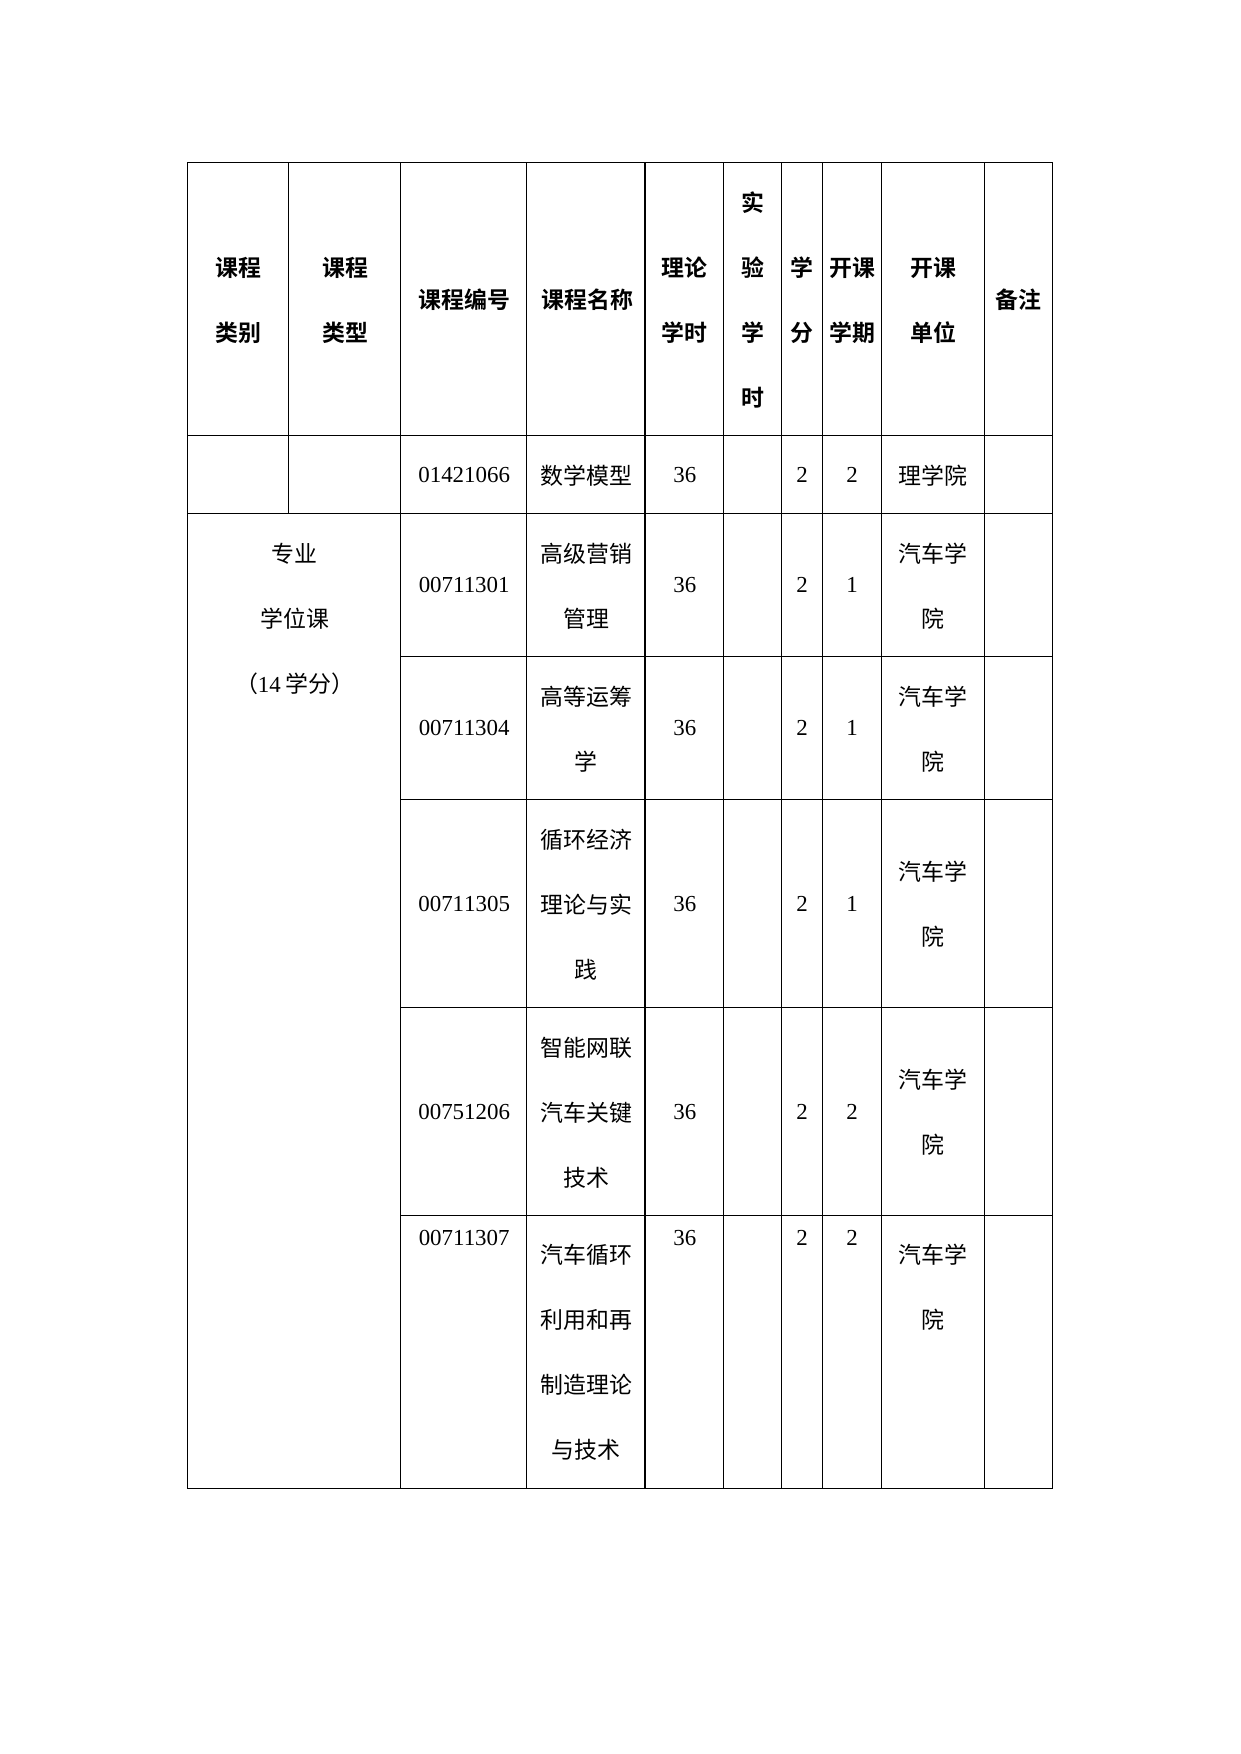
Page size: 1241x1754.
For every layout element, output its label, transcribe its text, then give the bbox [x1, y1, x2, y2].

table_cell [985, 514, 1052, 656]
table_cell 理学院 [882, 436, 984, 513]
table_cell 汽车学院 [882, 800, 984, 1007]
table_cell 36 [646, 436, 723, 513]
table_cell 36 [646, 800, 723, 1007]
table_header 开课 单位 [882, 163, 984, 435]
table_cell 数学模型 [527, 436, 644, 513]
table_cell 00711301 [401, 514, 526, 656]
table_header 实验 学时 [724, 163, 781, 435]
table_cell 1 [823, 657, 881, 799]
table_cell 36 [646, 1216, 723, 1487]
table_cell [724, 800, 781, 1007]
table_cell 2 [782, 514, 822, 656]
table_cell 00711307 [401, 1216, 526, 1487]
table_cell 1 [823, 514, 881, 656]
table_cell 汽车学院 [882, 1216, 984, 1487]
table_header 课程 类别 [188, 163, 288, 435]
table_cell 高等运筹学 [527, 657, 644, 799]
table_cell 专业 学位课 （14学分） [188, 514, 400, 1487]
table_cell 汽车学院 [882, 1008, 984, 1214]
table_cell 2 [823, 1216, 881, 1487]
table_cell [985, 657, 1052, 799]
table_cell 2 [782, 800, 822, 1007]
table_cell 汽车学院 [882, 514, 984, 656]
table_cell 汽车学院 [882, 657, 984, 799]
table_cell [985, 800, 1052, 1007]
table_header 课程名称 [527, 163, 644, 435]
table_cell 2 [782, 657, 822, 799]
table_cell 2 [782, 436, 822, 513]
table_cell 36 [646, 514, 723, 656]
table_header 学分 [782, 163, 822, 435]
table_cell 2 [823, 436, 881, 513]
table_cell 36 [646, 657, 723, 799]
table_header 课程 类型 [289, 163, 400, 435]
table_cell 00751206 [401, 1008, 526, 1214]
table_cell 00711305 [401, 800, 526, 1007]
table_cell [724, 1008, 781, 1214]
table_cell 循环经济理论与实践 [527, 800, 644, 1007]
table_cell 2 [823, 1008, 881, 1214]
table_cell [985, 1216, 1052, 1487]
table_cell 高级营销管理 [527, 514, 644, 656]
table_cell 36 [646, 1008, 723, 1214]
table_cell 00711304 [401, 657, 526, 799]
table_cell [985, 1008, 1052, 1214]
table_cell 2 [782, 1216, 822, 1487]
table_header 开课 学期 [823, 163, 881, 435]
table_cell 2 [782, 1008, 822, 1214]
table_cell [724, 514, 781, 656]
table_cell 汽车循环利用和再制造理论与技术 [527, 1216, 644, 1487]
table_cell [724, 436, 781, 513]
table_header 理论 学时 [646, 163, 723, 435]
table_header 课程编号 [401, 163, 526, 435]
table_cell [724, 657, 781, 799]
table_cell 01421066 [401, 436, 526, 513]
table_cell 1 [823, 800, 881, 1007]
table_cell 智能网联汽车关键技术 [527, 1008, 644, 1214]
table_header 备注 [985, 163, 1052, 435]
table_cell [724, 1216, 781, 1487]
